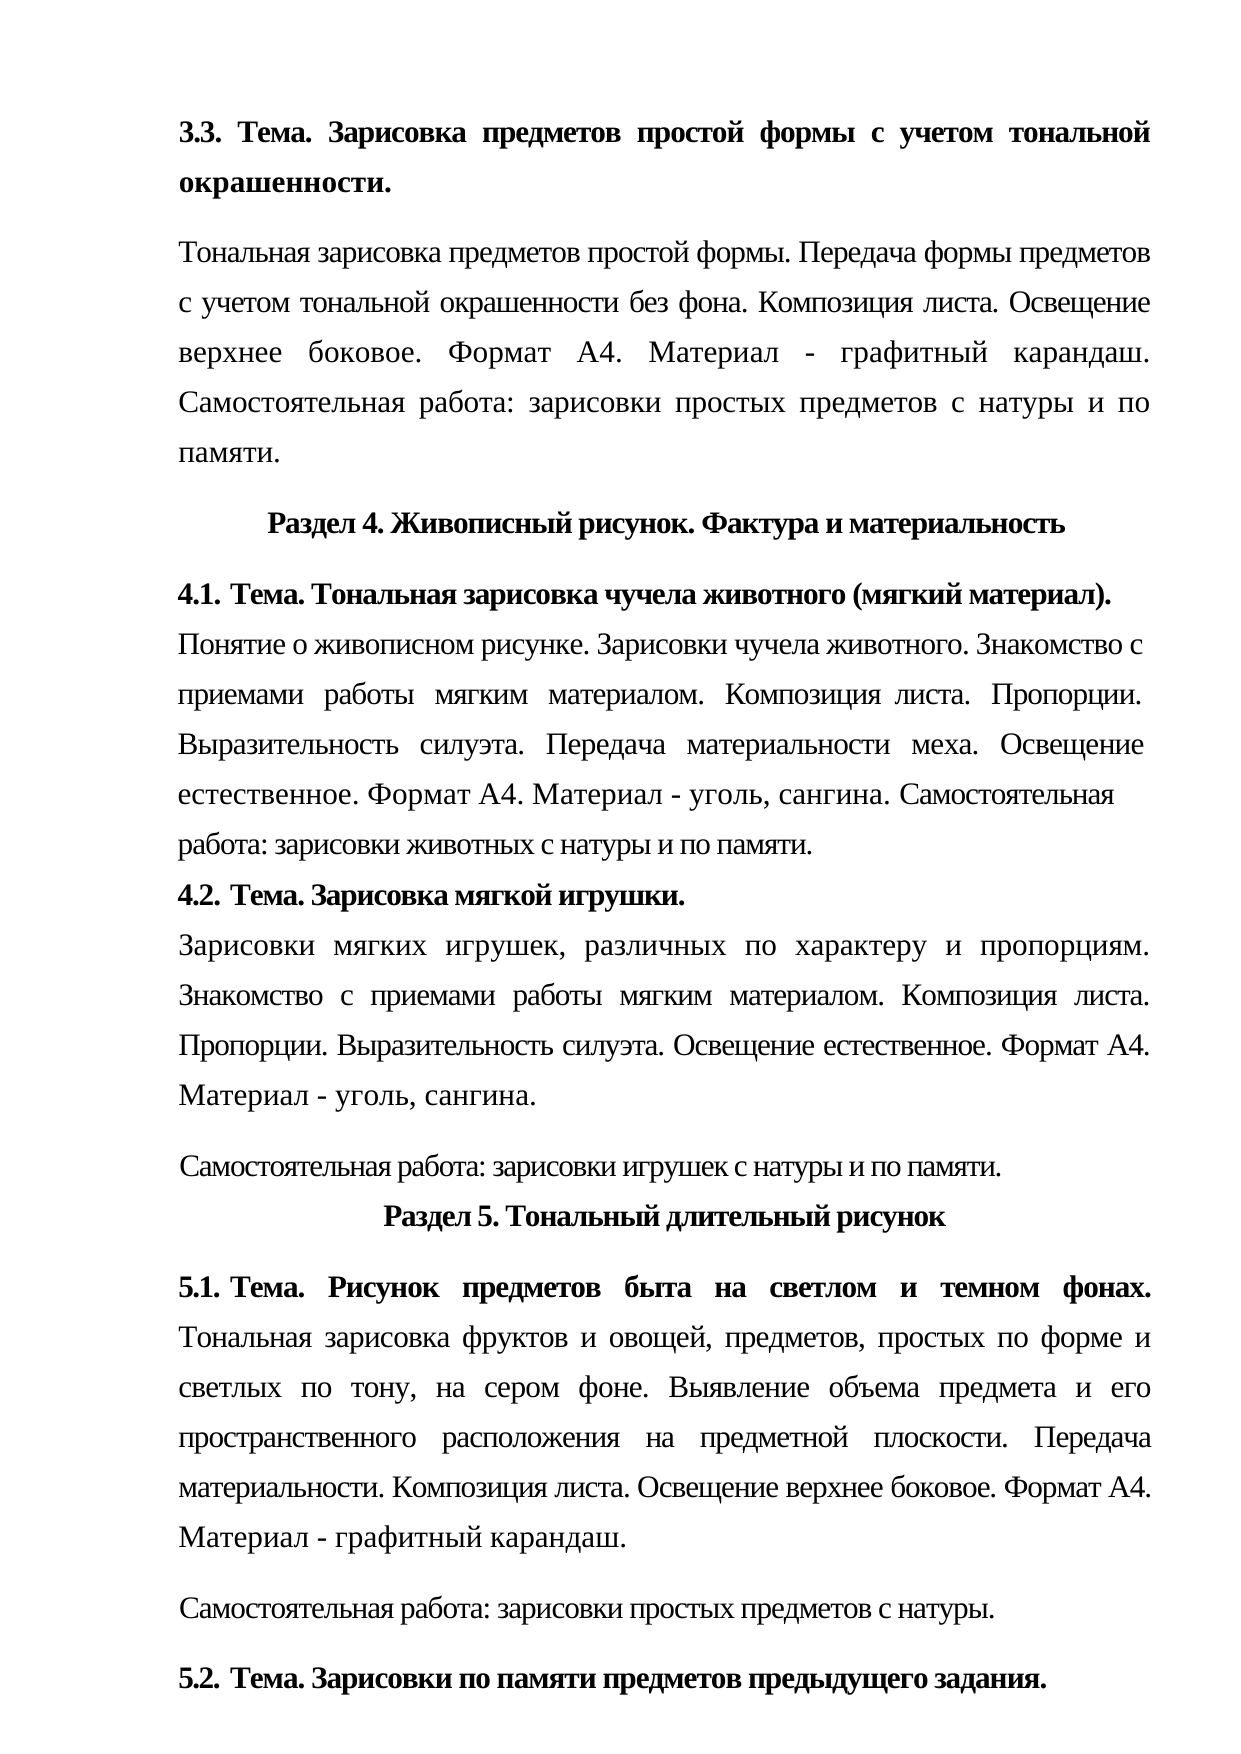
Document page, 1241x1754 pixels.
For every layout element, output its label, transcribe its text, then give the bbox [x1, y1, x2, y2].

list Тема. Зарисовка мягкой игрушки. [177, 866, 1152, 916]
list Тема. Тональная зарисовка чучела животного (мягкий материал). Понятие о живописном рисунке. Зарисовки чучела животного. Знакомство с приемами работы мягким материалом. Композиция листа. Пропорции. Выразительность силуэта. Передача материальности меха. Освещение естественное. Формат А4. Материал - уголь, сангина. Самостоятельная работа: зарисовки животных с натуры и по памяти. [177, 564, 1152, 864]
text 3.3. Тема. Зарисовка предметов простой формы с учетом тональной окрашенности. [178, 102, 1151, 202]
text Тональная зарисовка предметов простой формы. Передача формы предметов с учетом тональной окрашенности без фона. Композиция листа. Освещение верхнее боковое. Формат А4. Материал - графитный карандаш. Самостоятельная работа: зарисовки простых предметов с натуры и по памяти. [178, 223, 1151, 473]
text 5.1. Тема. Рисунок предметов быта на светлом и темном фонах. Тональная зарисовка фруктов и овощей, предметов, простых по форме и светлых по тону, на сером фоне. Выявление объема предмета и его пространственного расположения на предметной плоскости. Передача материальности. Композиция листа. Освещение верхнее боковое. Формат А4. Материал - графитный карандаш. [178, 1257, 1152, 1557]
text Самостоятельная работа: зарисовки простых предметов с натуры. [179, 1578, 1152, 1628]
text Раздел 4. Живописный рисунок. Фактура и материальность [267, 494, 1152, 544]
text Зарисовки мягких игрушек, различных по характеру и пропорциям. Знакомство с приемами работы мягким материалом. Композиция листа. Пропорции. Выразительность силуэта. Освещение естественное. Формат А4. Материал - уголь, сангина. [178, 916, 1151, 1116]
text Самостоятельная работа: зарисовки игрушек с натуры и по памяти. Раздел 5. Тональный длительный рисунок [179, 1136, 1040, 1236]
text 5.2. Тема. Зарисовки по памяти предметов предыдущего задания. [178, 1649, 1152, 1699]
